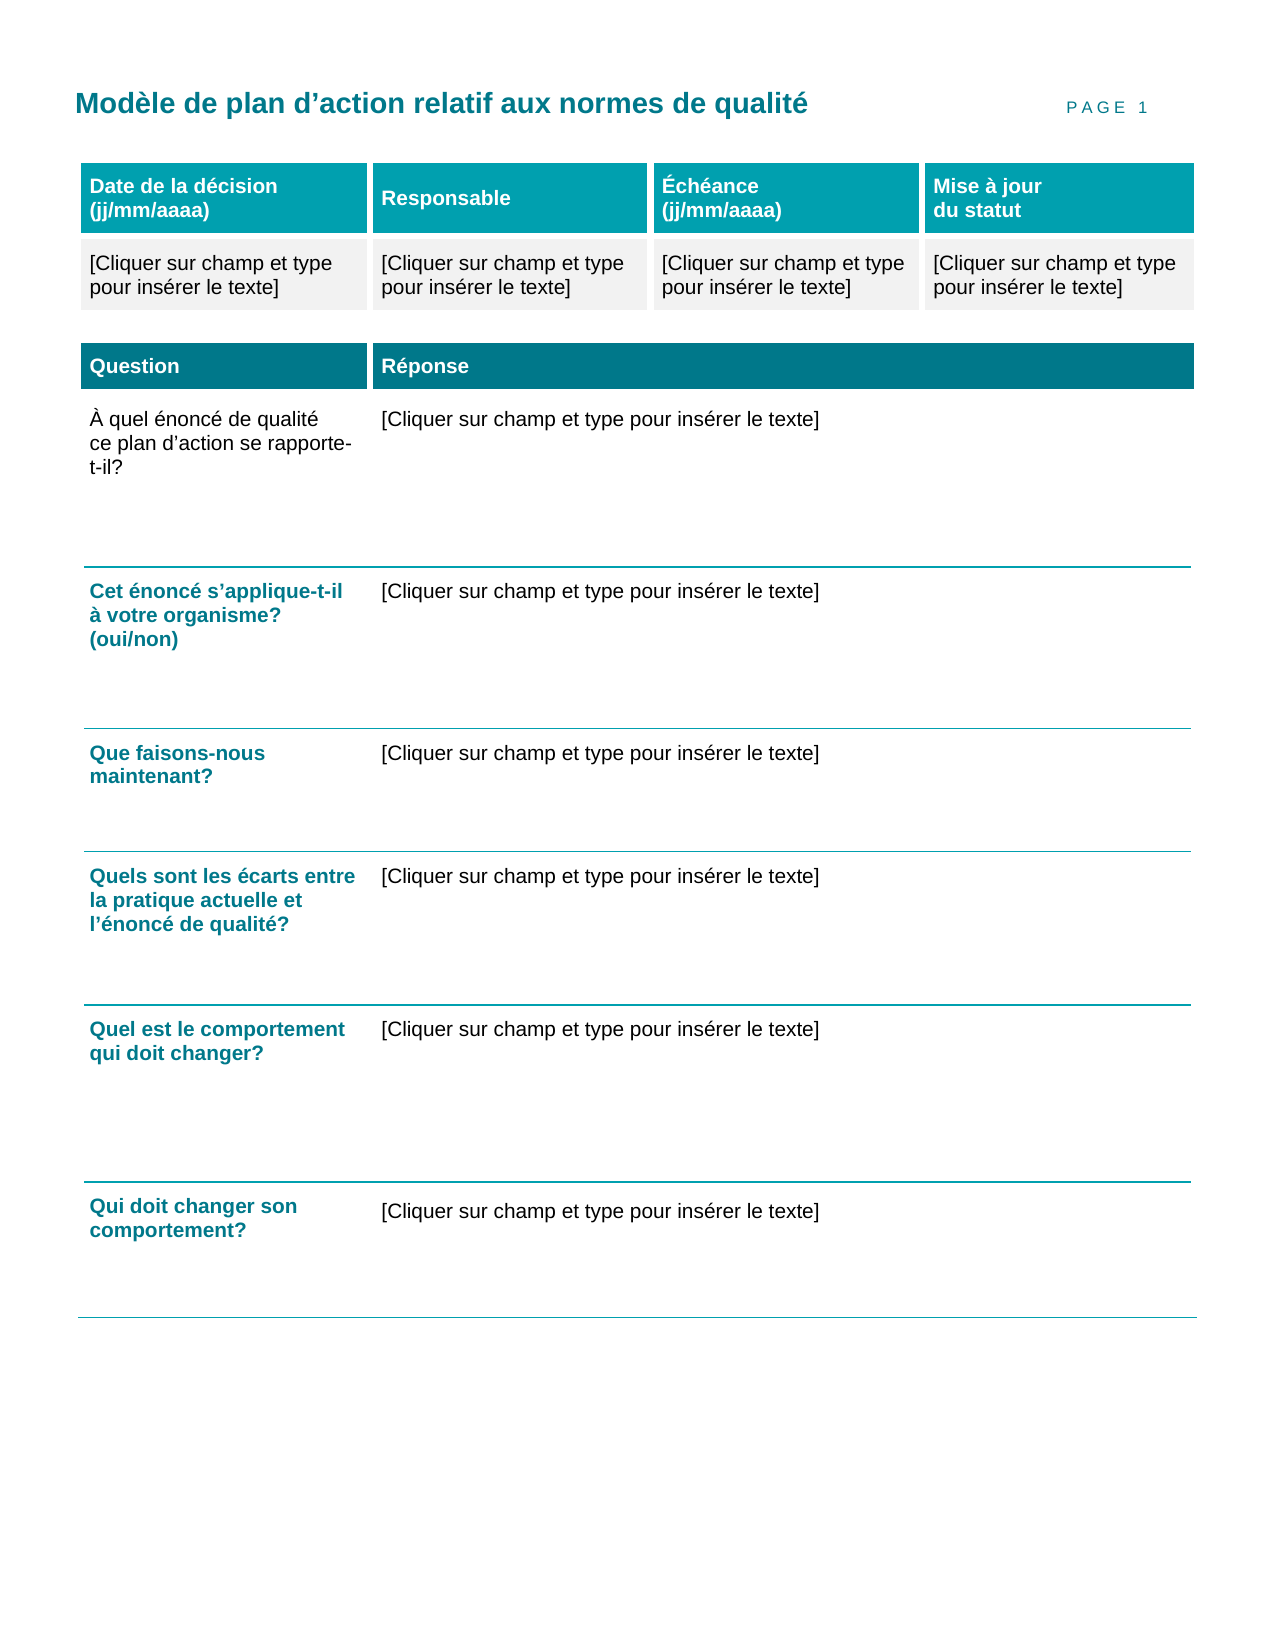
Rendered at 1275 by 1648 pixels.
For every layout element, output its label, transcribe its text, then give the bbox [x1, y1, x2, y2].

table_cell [370, 1181, 1197, 1317]
table_cell Quels sont les écarts entre la pratique actuelle et l’énoncé de qualité? [78, 851, 370, 1004]
table_header Question [81, 343, 367, 389]
table_cell [Cliquer sur champ et type pour insérer le texte] [654, 239, 919, 310]
table_cell [Cliquer sur champ et type pour insérer le texte] [925, 239, 1194, 310]
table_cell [370, 1004, 1197, 1181]
table_cell Que faisons-nous maintenant? [78, 728, 370, 851]
table_cell Cet énoncé s’applique-t-il à votre organisme? (oui/non) [78, 566, 370, 728]
table_cell [Cliquer sur champ et type pour insérer le texte] [370, 851, 1197, 1004]
table_header Réponse [373, 343, 1194, 389]
table_cell [Cliquer sur champ et type pour insérer le texte] [81, 239, 367, 310]
table_header Responsable [373, 163, 647, 233]
table_header Mise à jour du statut [925, 163, 1194, 233]
table_cell [Cliquer sur champ et type pour insérer le texte] [370, 396, 1197, 566]
table_header Échéance (jj/mm/aaaa) [654, 163, 919, 233]
table_cell [Cliquer sur champ et type pour insérer le texte] [370, 566, 1197, 728]
table_cell [Cliquer sur champ et type pour insérer le texte] [373, 239, 647, 310]
table_cell Quel est le comportement qui doit changer? [78, 1004, 370, 1181]
table_cell À quel énoncé de qualité ce plan d’action se rapporte-t-il? [78, 396, 370, 566]
table_cell Qui doit changer son comportement? [78, 1181, 370, 1317]
table_header Date de la décision (jj/mm/aaaa) [81, 163, 367, 233]
table_cell [Cliquer sur champ et type pour insérer le texte] [370, 728, 1197, 851]
